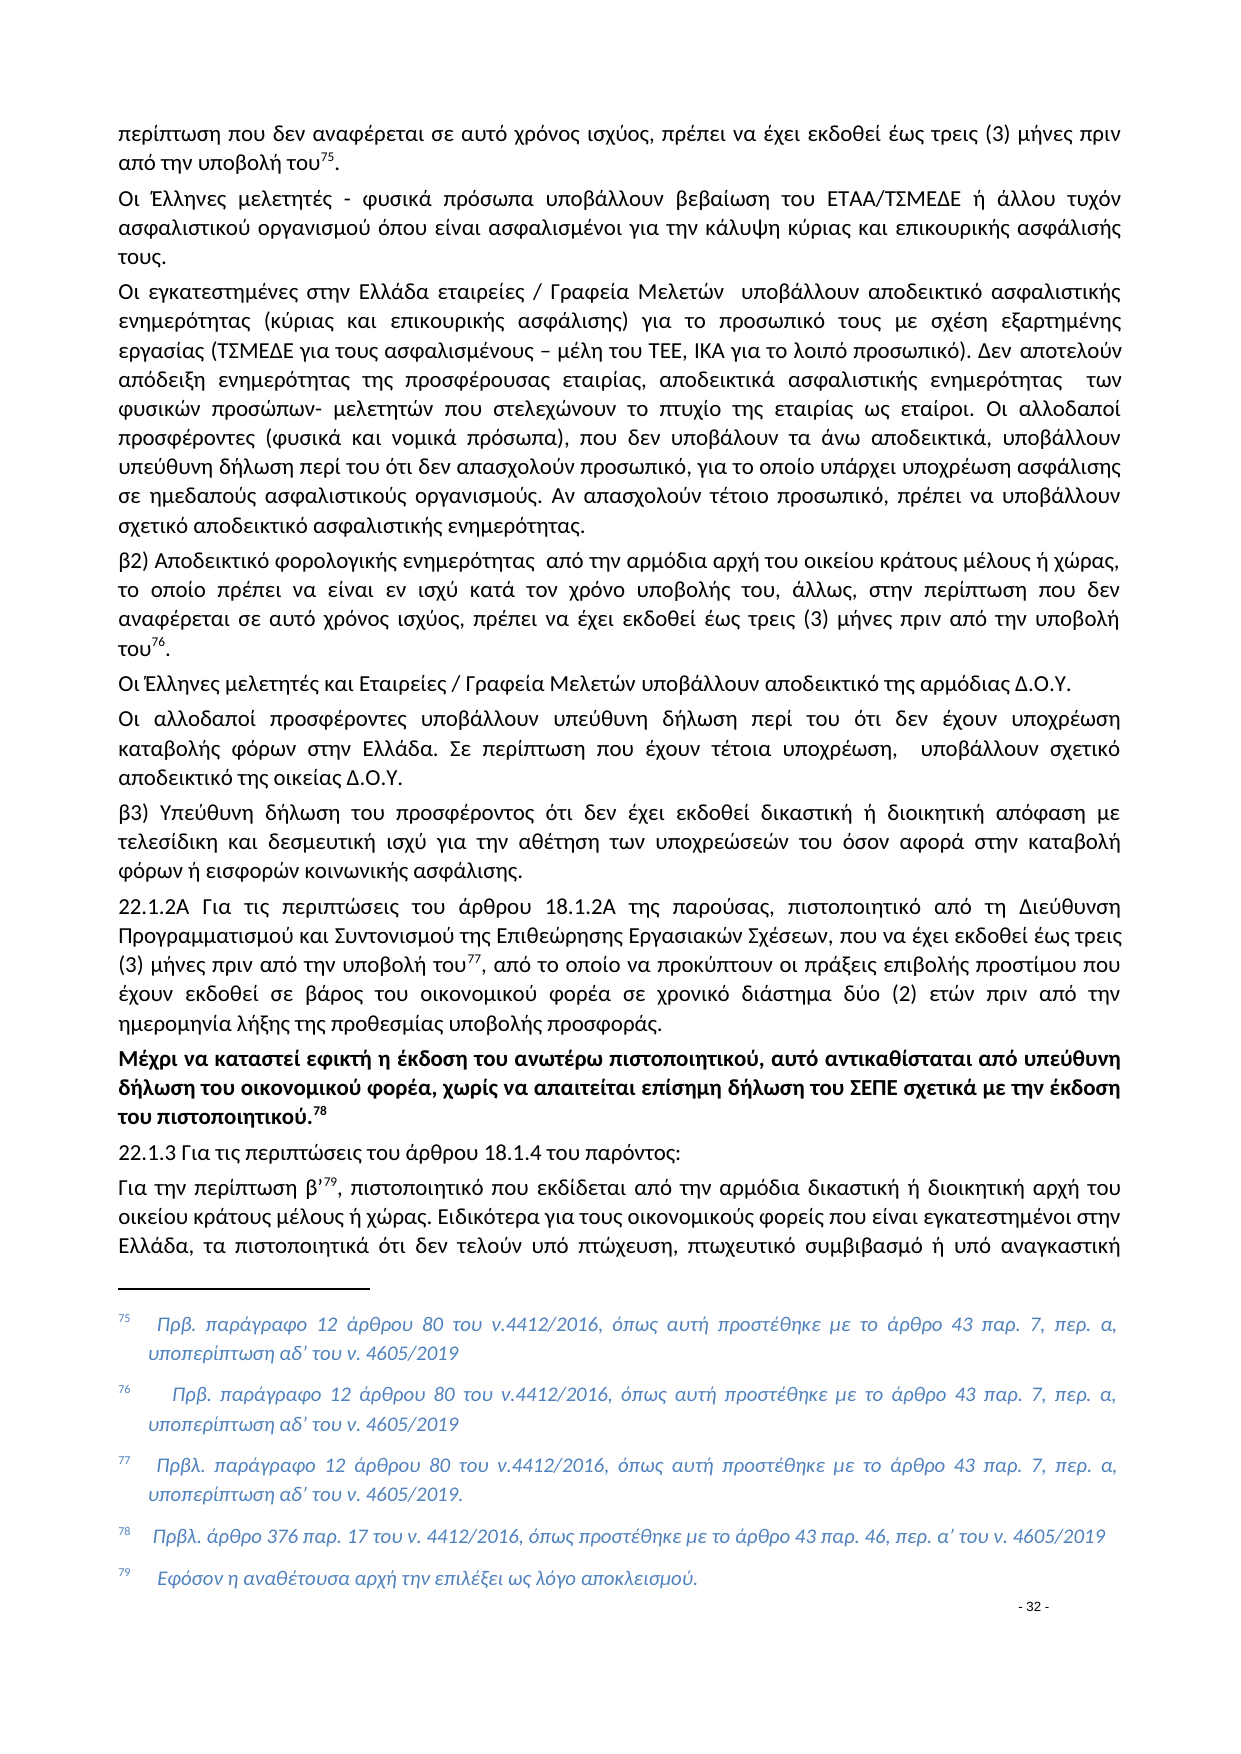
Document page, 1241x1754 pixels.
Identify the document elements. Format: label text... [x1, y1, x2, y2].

text Μέχρι να καταστεί εφικτή η έκδοση του ανωτέρω πιστοποιητικού, αυτό αντικαθίσταται από υπεύθυνη δήλωση του οικονομικού φορέα, χωρίς να απαιτείται επίσημη δήλωση του ΣΕΠΕ σχετικά με την έκδοση του πιστοποιητικού. [118, 1043, 1122, 1131]
text β3) Υπεύθυνη δήλωση του προσφέροντος ότι δεν έχει εκδοθεί δικαστική ή διοικητική απόφαση με τελεσίδικη και δεσμευτική ισχύ για την αθέτηση των υποχρεώσεών του όσον αφορά στην καταβολή φόρων ή εισφορών κοινωνικής ασφάλισης. [118, 797, 1122, 885]
text Οι εγκατεστημένες στην Ελλάδα εταιρείες / Γραφεία Μελετών υποβάλλουν αποδεικτικό ασφαλιστικής ενημερότητας (κύριας και επικουρικής ασφάλισης) για το προσωπικό τους με σχέση εξαρτημένης εργασίας (ΤΣΜΕΔΕ για τους ασφαλισμένους – μέλη του ΤΕΕ, ΙΚΑ για το λοιπό προσωπικό). Δεν αποτελούν απόδειξη ενημερότητας της προσφέρουσας εταιρίας, αποδεικτικά ασφαλιστικής ενημερότητας των φυσικών προσώπων- μελετητών που στελεχώνουν το πτυχίο της εταιρίας ως εταίροι. Οι αλλοδαποί προσφέροντες (φυσικά και νομικά πρόσωπα), που δεν υποβάλουν τα άνω αποδεικτικά, υποβάλλουν υπεύθυνη δήλωση περί του ότι δεν απασχολούν προσωπικό, για το οποίο υπάρχει υποχρέωση ασφάλισης σε ημεδαπούς ασφαλιστικούς οργανισμούς. Αν απασχολούν τέτοιο προσωπικό, πρέπει να υποβάλλουν σχετικό αποδεικτικό ασφαλιστικής ενημερότητας. [118, 276, 1122, 539]
text β1) Αποδεικτικό ασφαλιστικής ενημερότητας από τους αρμόδιους ασφαλιστικούς φορείς του οικείου κράτους μέλους ή χώρας, το οποίο πρέπει να είναι εν ισχύ κατά τον χρόνο υποβολής του, άλλως, στην περίπτωση που δεν αναφέρεται σε αυτό χρόνος ισχύος, πρέπει να έχει εκδοθεί έως τρεις (3) μήνες πριν από την υποβολή του. [118, 118, 1122, 176]
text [118, 1172, 1122, 1260]
text Οι Έλληνες μελετητές - φυσικά πρόσωπα υποβάλλουν βεβαίωση του ΕΤΑΑ/ΤΣΜΕΔΕ ή άλλου τυχόν ασφαλιστικού οργανισμού όπου είναι ασφαλισμένοι για την κάλυψη κύριας και επικουρικής ασφάλισής τους. [118, 183, 1122, 270]
text Οι αλλοδαποί προσφέροντες υποβάλλουν υπεύθυνη δήλωση περί του ότι δεν έχουν υποχρέωση καταβολής φόρων στην Ελλάδα. Σε περίπτωση που έχουν τέτοια υποχρέωση, υποβάλλουν σχετικό αποδεικτικό της οικείας Δ.Ο.Υ. [118, 703, 1122, 791]
text β2) Αποδεικτικό φορολογικής ενημερότητας από την αρμόδια αρχή του οικείου κράτους μέλους ή χώρας, το οποίο πρέπει να είναι εν ισχύ κατά τον χρόνο υποβολής του, άλλως, στην περίπτωση που δεν αναφέρεται σε αυτό χρόνος ισχύος, πρέπει να έχει εκδοθεί έως τρεις (3) μήνες πριν από την υποβολή του. [118, 545, 1122, 662]
text 22.1.3 Για τις περιπτώσεις του άρθρου 18.1.4 του παρόντος: [118, 1137, 1122, 1166]
text 22.1.2Α Για τις περιπτώσεις του άρθρου 18.1.2Α της παρούσας, πιστοποιητικό από τη Διεύθυνση Προγραμματισμού και Συντονισμού της Επιθεώρησης Εργασιακών Σχέσεων, που να έχει εκδοθεί έως τρεις (3) μήνες πριν από την υποβολή του, από το οποίο να προκύπτουν οι πράξεις επιβολής προστίμου που έχουν εκδοθεί σε βάρος του οικονομικού φορέα σε χρονικό διάστημα δύο (2) ετών πριν από την ημερομηνία λήξης της προθεσμίας υποβολής προσφοράς. [118, 891, 1122, 1037]
text Οι Έλληνες μελετητές και Εταιρείες / Γραφεία Μελετών υποβάλλουν αποδεικτικό της αρμόδιας Δ.Ο.Υ. [118, 668, 1122, 697]
